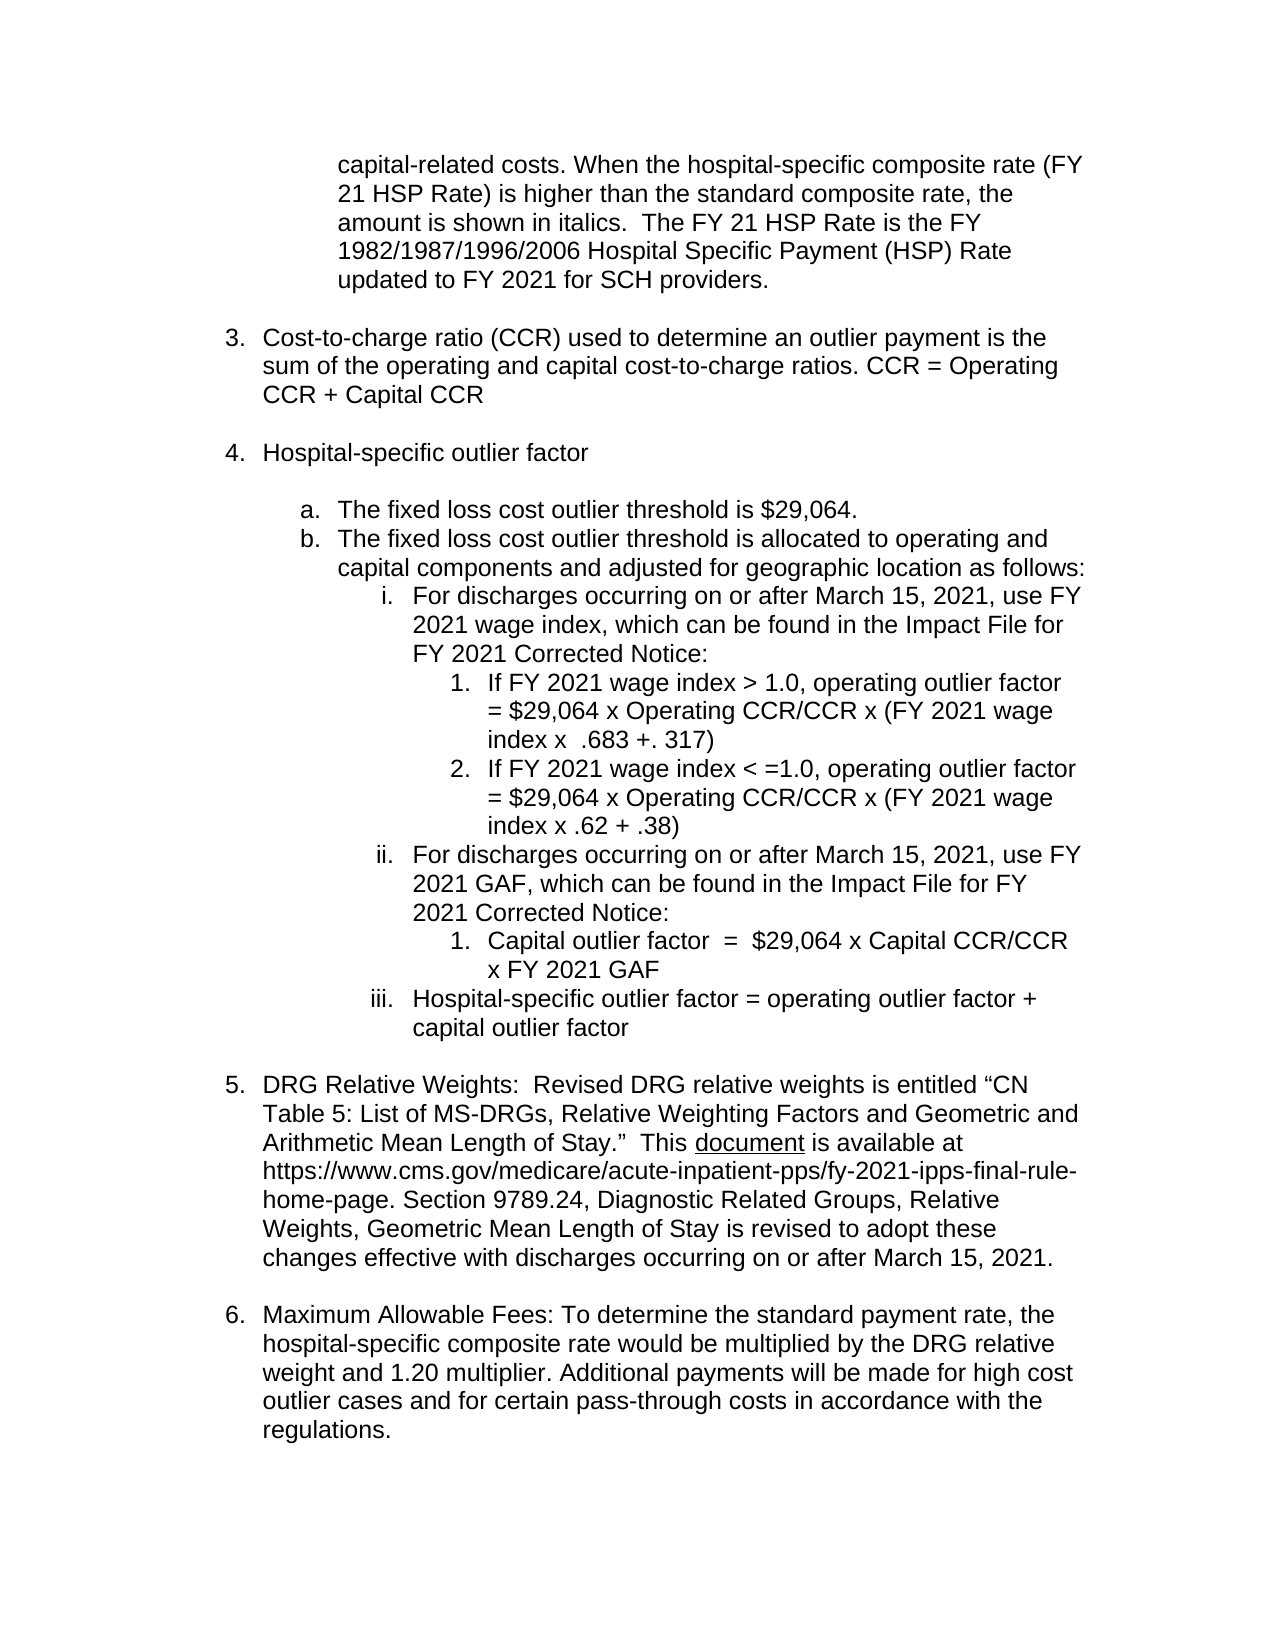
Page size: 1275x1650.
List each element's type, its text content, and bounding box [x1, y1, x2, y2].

list If FY 2021 wage index > 1.0, operating outlier factor = $29,064 x Operating CCR/CCR x (FY 2021 wage index x .683 +. 317) [450, 667, 1087, 754]
list DRG Relative Weights: Revised DRG relative weights is entitled “CN Table 5: List of MS-DRGs, Relative Weighting Factors and Geometric and Arithmetic Mean Length of Stay.” This document is available at https://www.cms.gov/medicare/acute-inpatient-pps/fy-2021-ipps-final-rule-home-page. Section 9789.24, Diagnostic Related Groups, Relative Weights, Geometric Mean Length of Stay is revised to adopt these changes effective with discharges occurring on or after March 15, 2021. [225, 1070, 1087, 1271]
list Maximum Allowable Fees: To determine the standard payment rate, the hospital-specific composite rate would be multiplied by the DRG relative weight and 1.20 multiplier. Additional payments will be made for high cost outlier cases and for certain pass-through costs in accordance with the regulations. [225, 1300, 1087, 1444]
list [300, 150, 1087, 294]
list For discharges occurring on or after March 15, 2021, use FY 2021 wage index, which can be found in the Impact File for FY 2021 Corrected Notice: [394, 581, 1087, 667]
list Capital outlier factor = $29,064 x Capital CCR/CCR x FY 2021 GAF [450, 926, 1087, 984]
list Hospital-specific outlier factor [225, 437, 1087, 466]
list The fixed loss cost outlier threshold is $29,064. [300, 495, 1087, 524]
list The fixed loss cost outlier threshold is allocated to operating and capital components and adjusted for geographic location as follows: [300, 524, 1087, 581]
list Cost-to-charge ratio (CCR) used to determine an outlier payment is the sum of the operating and capital cost-to-charge ratios. CCR = Operating CCR + Capital CCR [225, 322, 1087, 409]
list For discharges occurring on or after March 15, 2021, use FY 2021 GAF, which can be found in the Impact File for FY 2021 Corrected Notice: [394, 840, 1087, 926]
list Hospital-specific outlier factor = operating outlier factor + capital outlier factor [394, 984, 1087, 1041]
list If FY 2021 wage index < =1.0, operating outlier factor = $29,064 x Operating CCR/CCR x (FY 2021 wage index x .62 + .38) [450, 754, 1087, 840]
